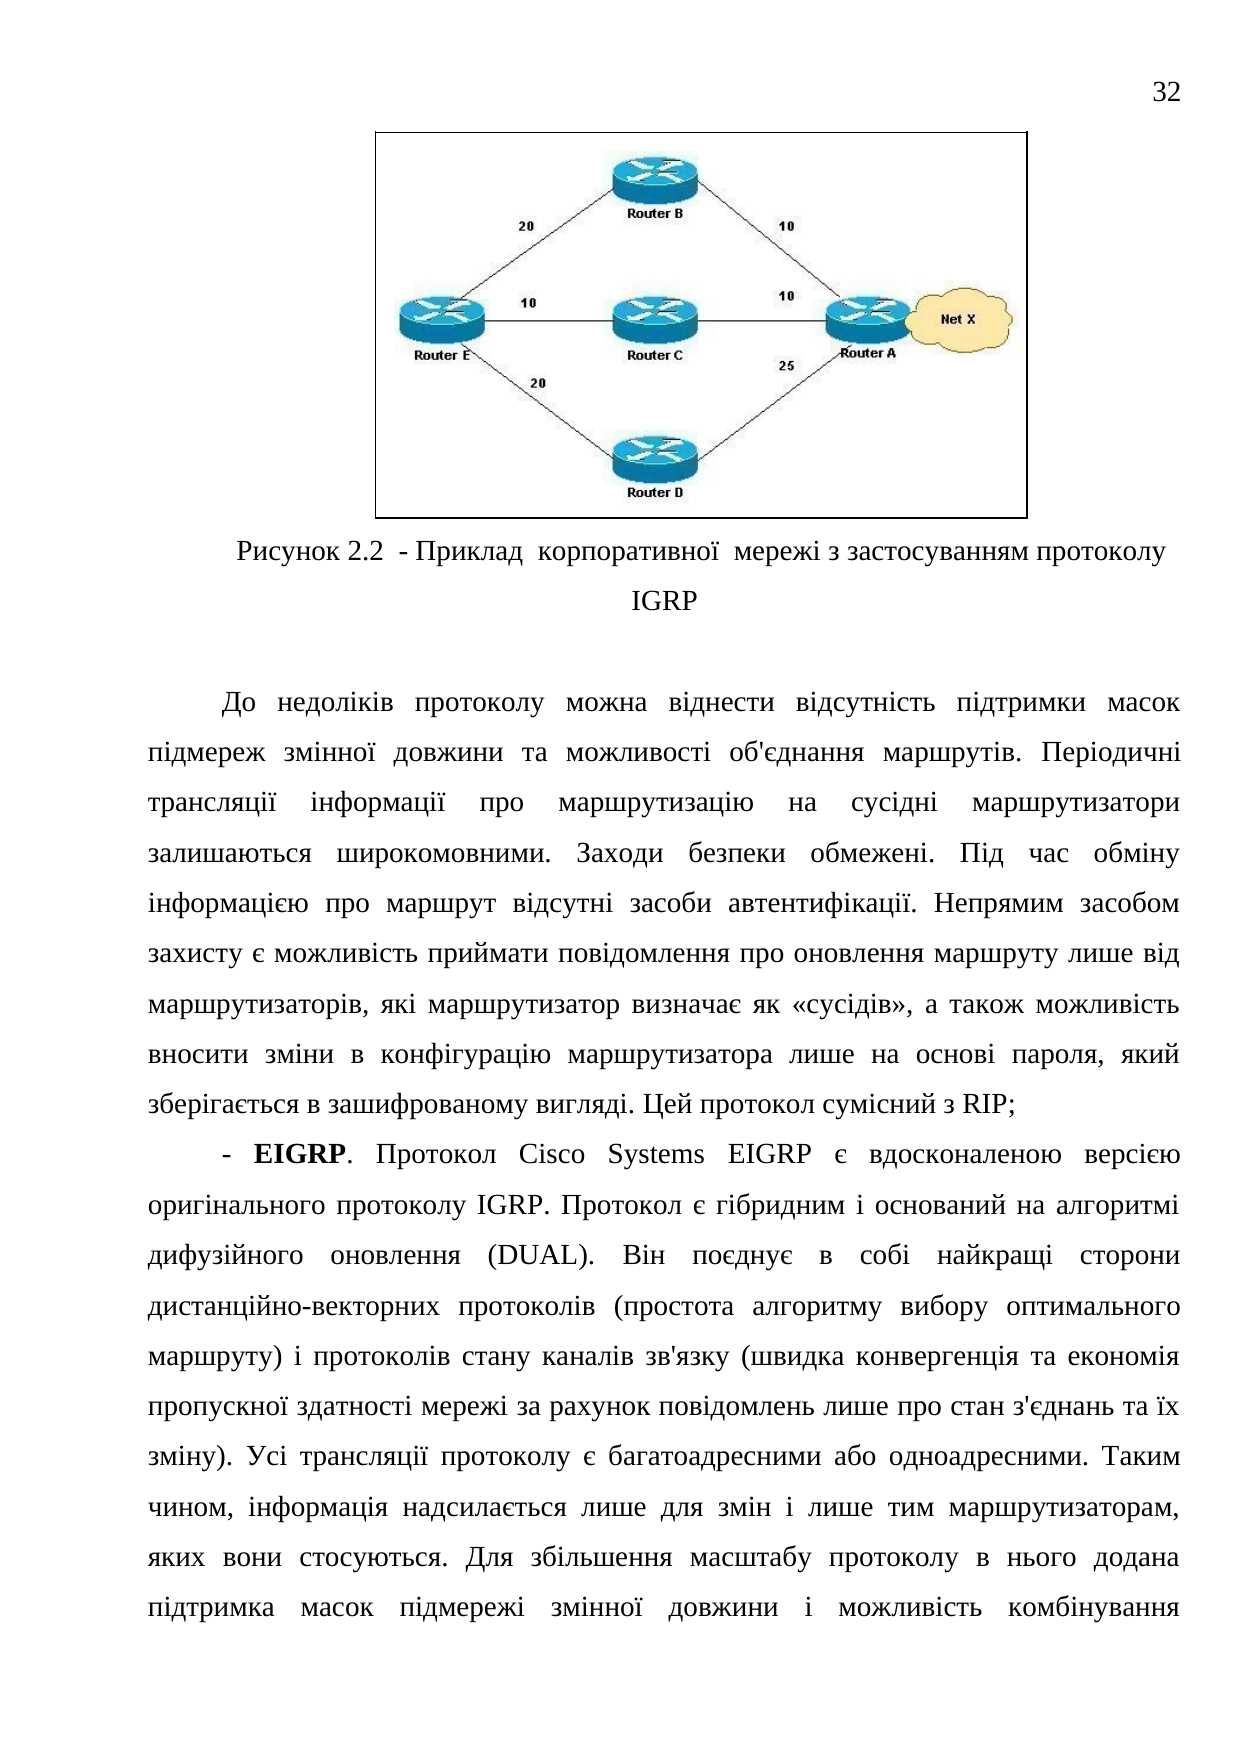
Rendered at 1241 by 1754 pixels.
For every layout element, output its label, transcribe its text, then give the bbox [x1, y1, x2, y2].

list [148, 1137, 1181, 1623]
list Рисунок 2.2 - Приклад корпоративної мережі з застосуванням протоколу IGRP [148, 533, 1181, 617]
list До недоліків протоколу можна віднести відсутність підтримки масок підмереж змінної довжини та можливості об'єднання маршрутів. Періодичні трансляції інформації про маршрутизацію на сусідні маршрутизатори залишаються широкомовними. Заходи безпеки обмежені. Під час обміну інформацією про маршрут відсутні засоби автентифікації. Непрямим засобом захисту є можливість приймати повідомлення про оновлення маршруту лише від маршрутизаторів, які маршрутизатор визначає як «сусідів», а також можливість вносити зміни в конфігурацію маршрутизатора лише на основі пароля, який зберігається в зашифрованому вигляді. Цей протокол сумісний з RIP; [148, 684, 1181, 1120]
picture [376, 133, 1026, 517]
